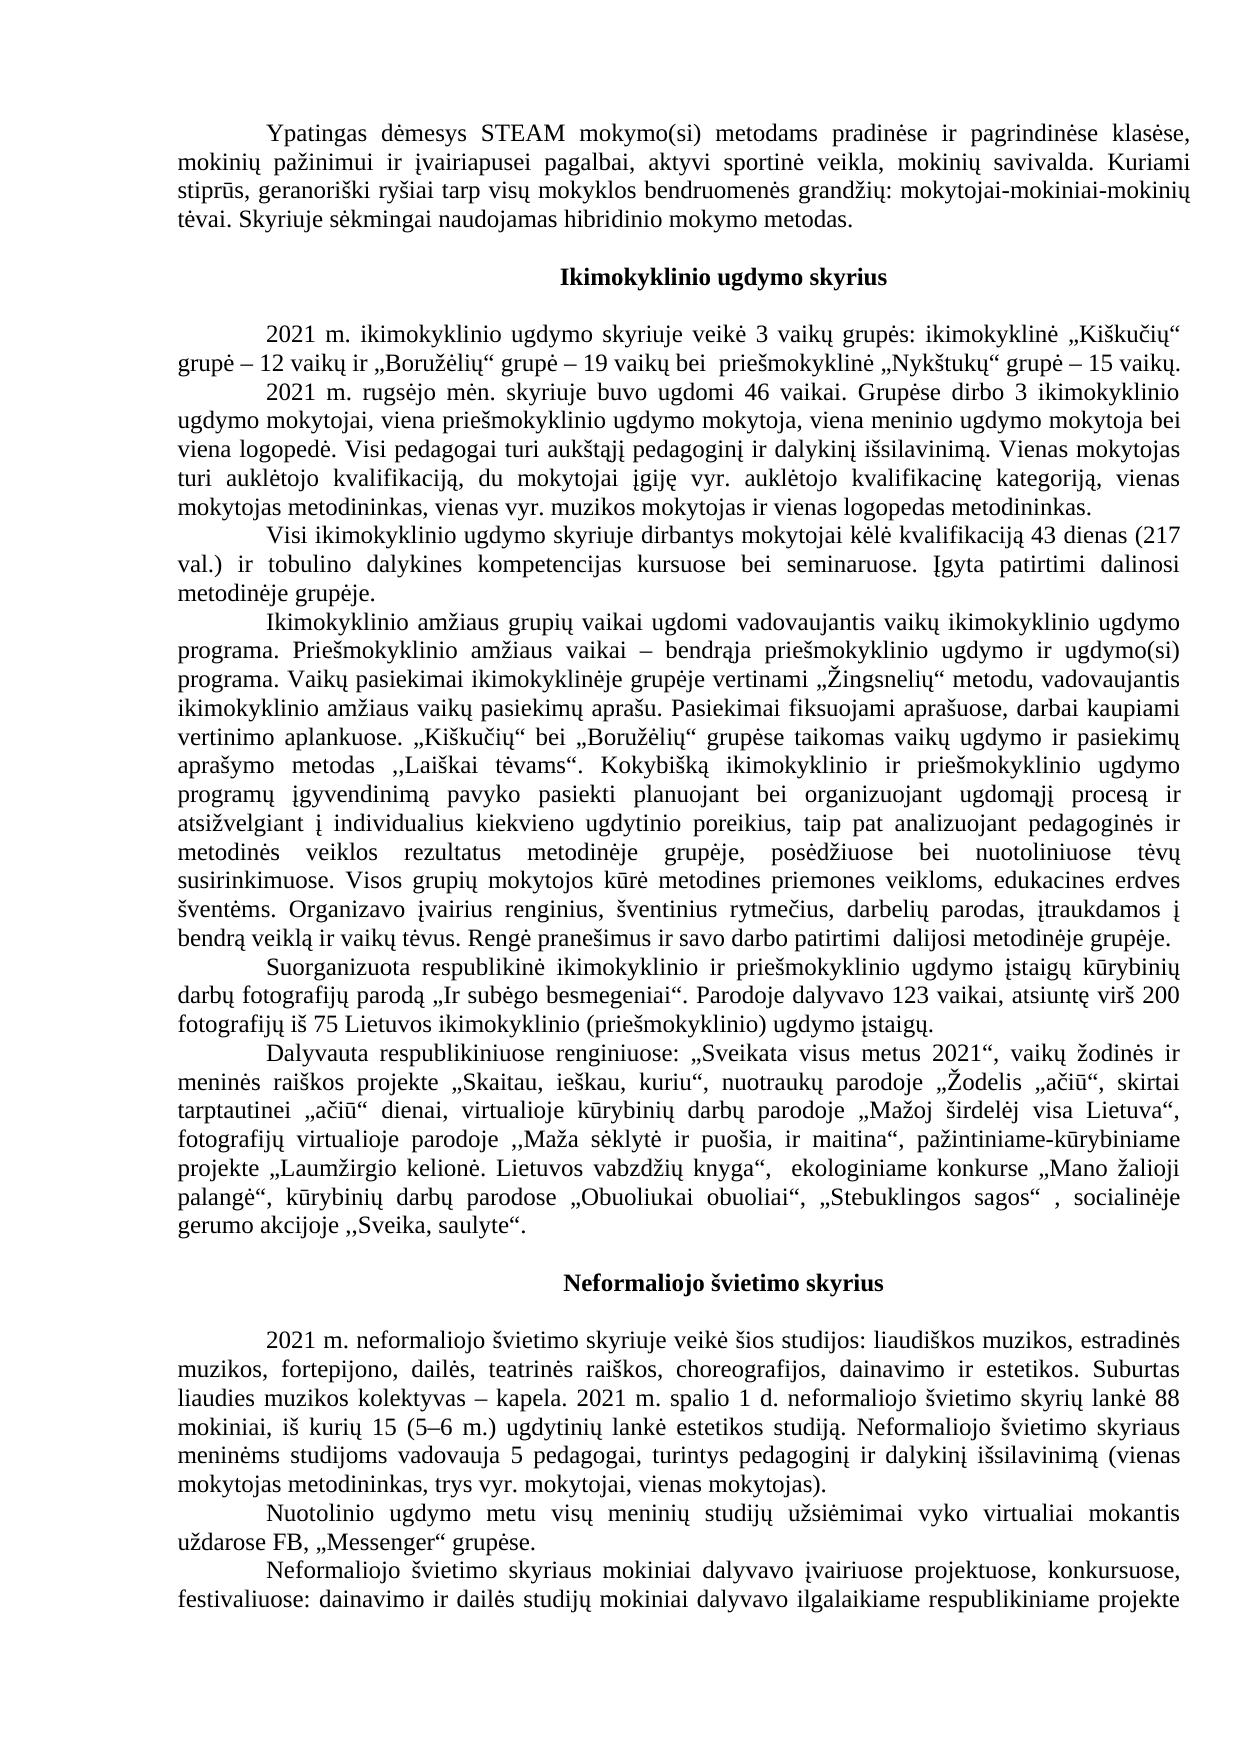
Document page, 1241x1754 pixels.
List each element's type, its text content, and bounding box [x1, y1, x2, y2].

text Nuotolinio ugdymo metu visų meninių studijų užsiėmimai vyko virtualiai mokantis uždarose FB, „Messenger“ grupėse. [177, 1498, 1181, 1556]
text Visi ikimokyklinio ugdymo skyriuje dirbantys mokytojai kėlė kvalifikaciją 43 dienas (217 val.) ir tobulino dalykines kompetencijas kursuose bei seminaruose. Įgyta patirtimi dalinosi metodinėje grupėje. [177, 521, 1181, 607]
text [177, 1556, 1181, 1613]
text 2021 m. rugsėjo mėn. skyriuje buvo ugdomi 46 vaikai. Grupėse dirbo 3 ikimokyklinio ugdymo mokytojai, viena priešmokyklinio ugdymo mokytoja, viena meninio ugdymo mokytoja bei viena logopedė. Visi pedagogai turi aukštąjį pedagoginį ir dalykinį išsilavinimą. Vienas mokytojas turi auklėtojo kvalifikaciją, du mokytojai įgiję vyr. auklėtojo kvalifikacinę kategoriją, vienas mokytojas metodininkas, vienas vyr. muzikos mokytojas ir vienas logopedas metodininkas. [177, 377, 1181, 521]
text 2021 m. ikimokyklinio ugdymo skyriuje veikė 3 vaikų grupės: ikimokyklinė „Kiškučių“ grupė – 12 vaikų ir „Boružėlių“ grupė – 19 vaikų bei priešmokyklinė „Nykštukų“ grupė – 15 vaikų. [177, 319, 1181, 377]
text Neformaliojo švietimo skyrius [177, 1268, 1181, 1297]
text Ikimokyklinio amžiaus grupių vaikai ugdomi vadovaujantis vaikų ikimokyklinio ugdymo programa. Priešmokyklinio amžiaus vaikai – bendrąja priešmokyklinio ugdymo ir ugdymo(si) programa. Vaikų pasiekimai ikimokyklinėje grupėje vertinami „Žingsnelių“ metodu, vadovaujantis ikimokyklinio amžiaus vaikų pasiekimų aprašu. Pasiekimai fiksuojami aprašuose, darbai kaupiami vertinimo aplankuose. „Kiškučių“ bei „Boružėlių“ grupėse taikomas vaikų ugdymo ir pasiekimų aprašymo metodas ,,Laiškai tėvams“. Kokybišką ikimokyklinio ir priešmokyklinio ugdymo programų įgyvendinimą pavyko pasiekti planuojant bei organizuojant ugdomąjį procesą ir atsižvelgiant į individualius kiekvieno ugdytinio poreikius, taip pat analizuojant pedagoginės ir metodinės veiklos rezultatus metodinėje grupėje, posėdžiuose bei nuotoliniuose tėvų susirinkimuose. Visos grupių mokytojos kūrė metodines priemones veikloms, edukacines erdves šventėms. Organizavo įvairius renginius, šventinius rytmečius, darbelių parodas, įtraukdamos į bendrą veiklą ir vaikų tėvus. Rengė pranešimus ir savo darbo patirtimi dalijosi metodinėje grupėje. [177, 607, 1181, 952]
text Suorganizuota respublikinė ikimokyklinio ir priešmokyklinio ugdymo įstaigų kūrybinių darbų fotografijų parodą „Ir subėgo besmegeniai“. Parodoje dalyvavo 123 vaikai, atsiuntę virš 200 fotografijų iš 75 Lietuvos ikimokyklinio (priešmokyklinio) ugdymo įstaigų. [177, 952, 1181, 1038]
text Ikimokyklinio ugdymo skyrius [177, 262, 1181, 291]
text Ypatingas dėmesys STEAM mokymo(si) metodams pradinėse ir pagrindinėse klasėse, mokinių pažinimui ir įvairiapusei pagalbai, aktyvi sportinė veikla, mokinių savivalda. Kuriami stiprūs, geranoriški ryšiai tarp visų mokyklos bendruomenės grandžių: mokytojai-mokiniai-mokinių tėvai. Skyriuje sėkmingai naudojamas hibridinio mokymo metodas. [177, 118, 1191, 233]
text 2021 m. neformaliojo švietimo skyriuje veikė šios studijos: liaudiškos muzikos, estradinės muzikos, fortepijono, dailės, teatrinės raiškos, choreografijos, dainavimo ir estetikos. Suburtas liaudies muzikos kolektyvas – kapela. 2021 m. spalio 1 d. neformaliojo švietimo skyrių lankė 88 mokiniai, iš kurių 15 (5–6 m.) ugdytinių lankė estetikos studiją. Neformaliojo švietimo skyriaus meninėms studijoms vadovauja 5 pedagogai, turintys pedagoginį ir dalykinį išsilavinimą (vienas mokytojas metodininkas, trys vyr. mokytojai, vienas mokytojas). [177, 1326, 1181, 1498]
text Dalyvauta respublikiniuose renginiuose: „Sveikata visus metus 2021“, vaikų žodinės ir meninės raiškos projekte „Skaitau, ieškau, kuriu“, nuotraukų parodoje „Žodelis „ačiū“, skirtai tarptautinei „ačiū“ dienai, virtualioje kūrybinių darbų parodoje „Mažoj širdelėj visa Lietuva“, fotografijų virtualioje parodoje ,,Maža sėklytė ir puošia, ir maitina“, pažintiniame-kūrybiniame projekte „Laumžirgio kelionė. Lietuvos vabzdžių knyga“, ekologiniame konkurse „Mano žalioji palangė“, kūrybinių darbų parodose „Obuoliukai obuoliai“, „Stebuklingos sagos“ , socialinėje gerumo akcijoje ,,Sveika, saulyte“. [177, 1038, 1181, 1239]
